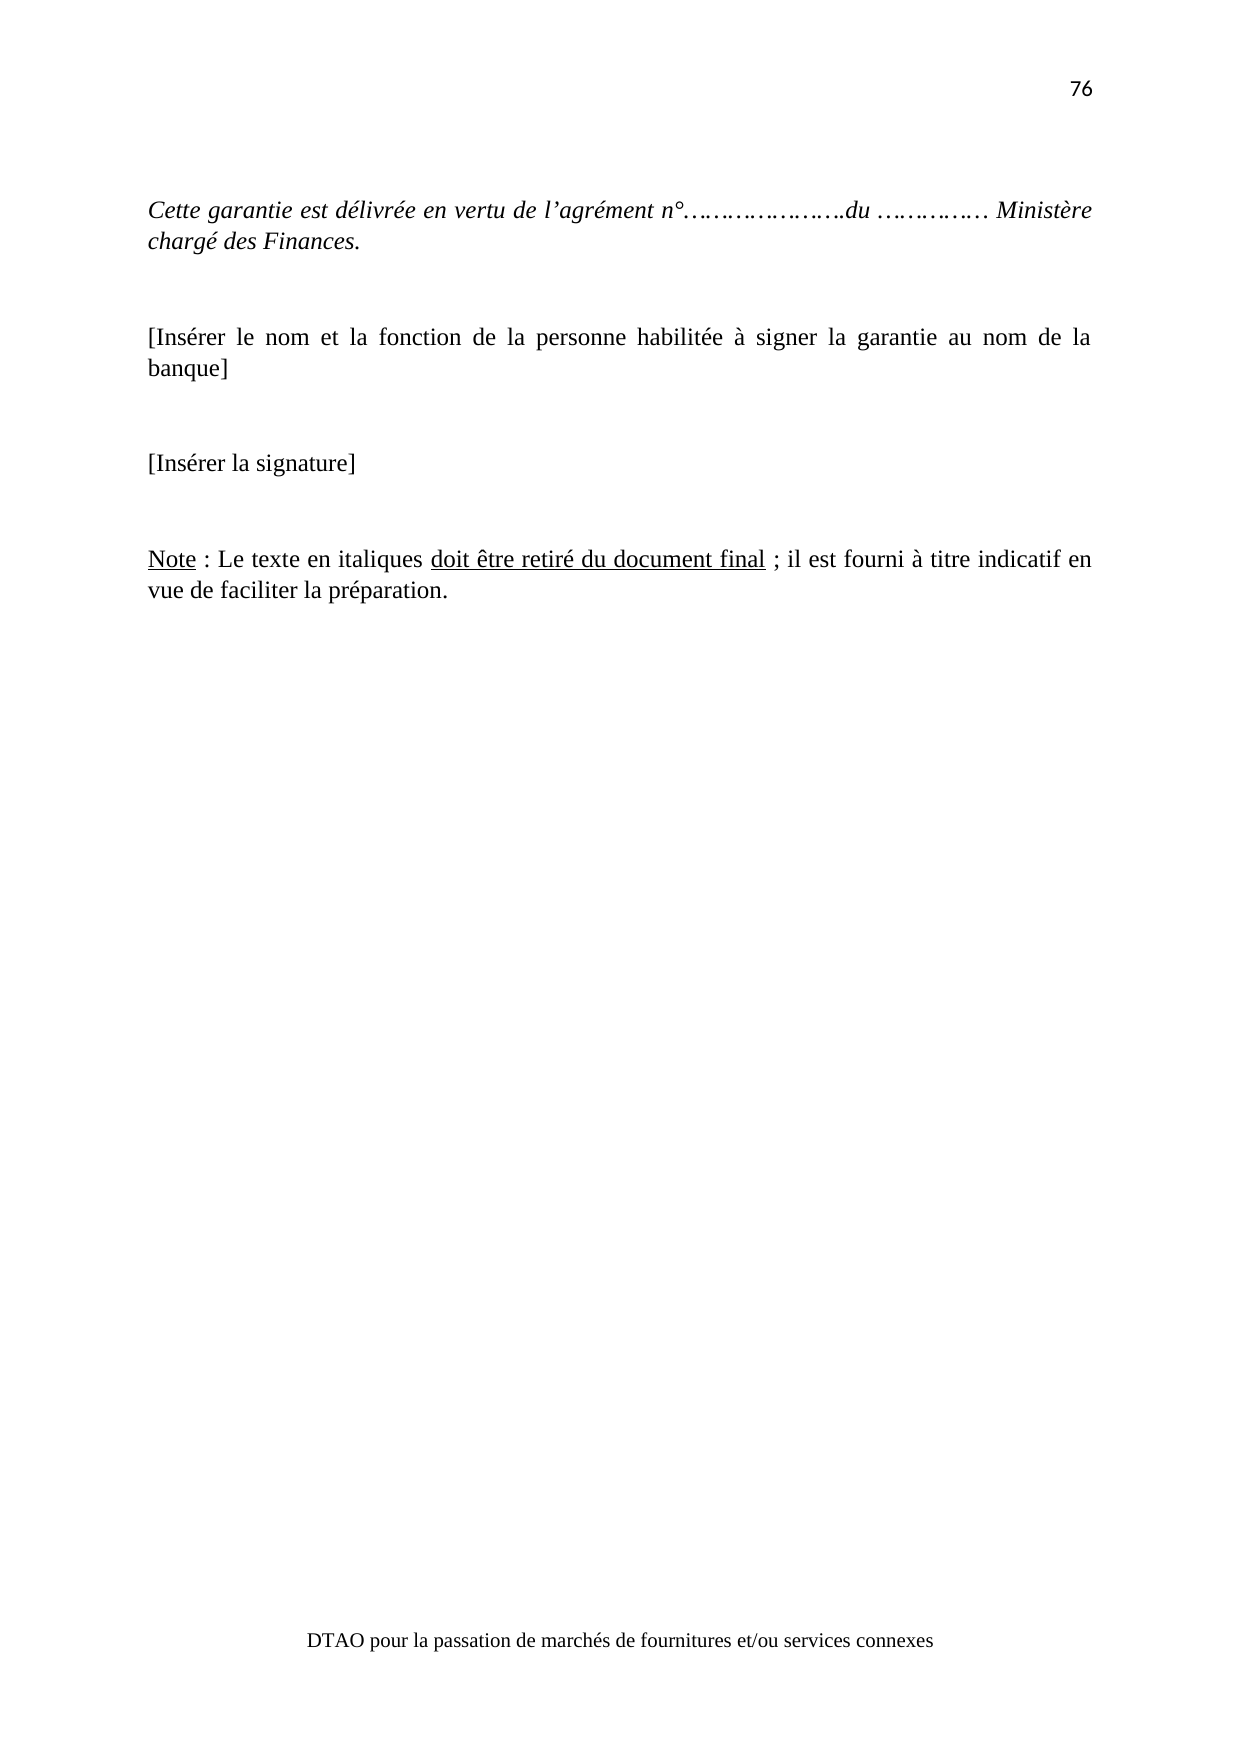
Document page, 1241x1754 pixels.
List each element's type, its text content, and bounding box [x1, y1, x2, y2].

text [Insérer le nom et la fonction de la personne habilitée à signer la garantie au nom de la banque] [148, 322, 1093, 382]
text Cette garantie est délivrée en vertu de l’agrément n°………………….du …………… Ministère chargé des Finances. [148, 195, 1093, 255]
text Note : Le texte en italiques doit être retiré du document final ; il est fourni à titre indicatif en vue de faciliter la préparation. [148, 544, 1093, 603]
text [Insérer la signature] [148, 448, 1093, 477]
